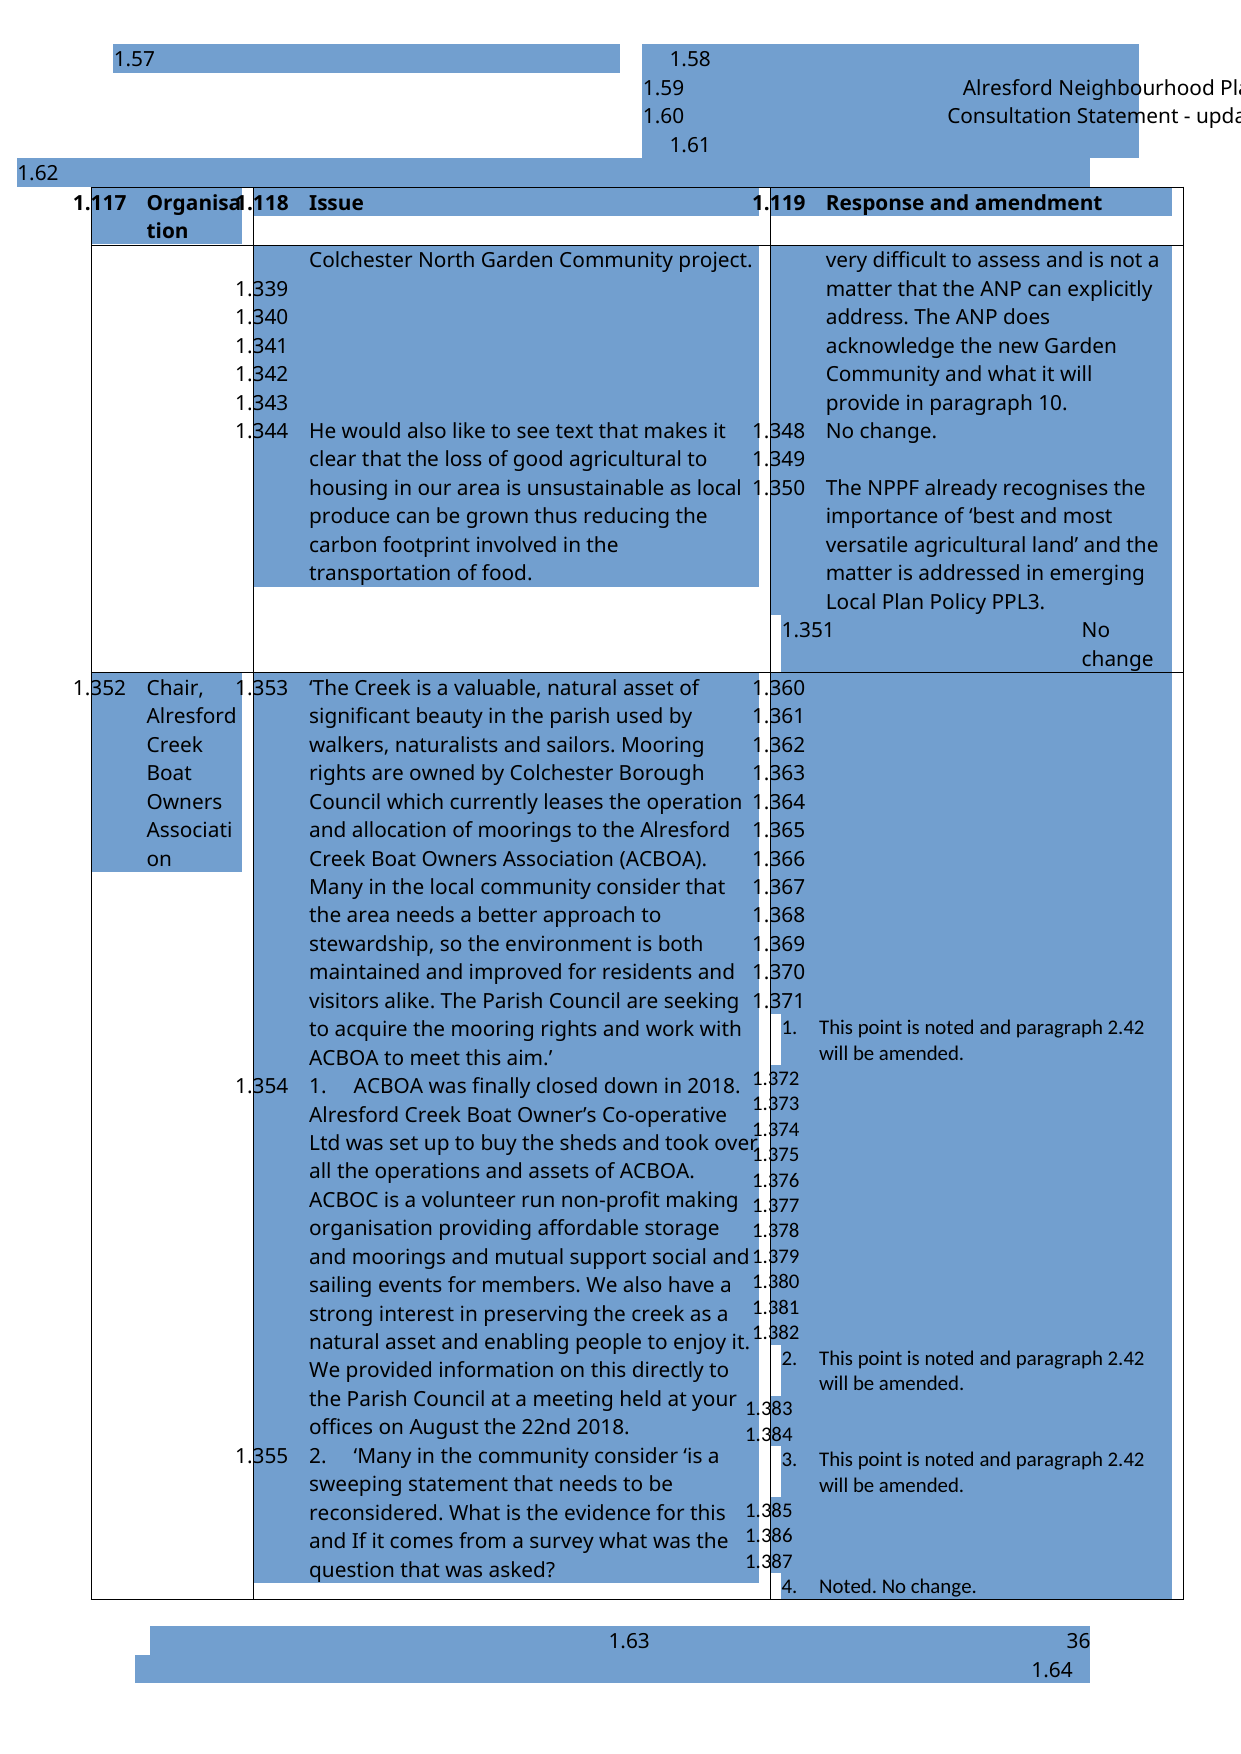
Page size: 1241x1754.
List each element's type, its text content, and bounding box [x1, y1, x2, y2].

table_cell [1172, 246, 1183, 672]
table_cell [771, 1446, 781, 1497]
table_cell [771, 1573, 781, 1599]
table_cell Local resident [92, 246, 253, 672]
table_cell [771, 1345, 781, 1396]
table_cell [92, 673, 253, 1599]
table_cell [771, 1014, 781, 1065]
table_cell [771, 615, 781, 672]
table_header Issue [254, 188, 770, 244]
table_header Response and amendment [771, 188, 1183, 244]
